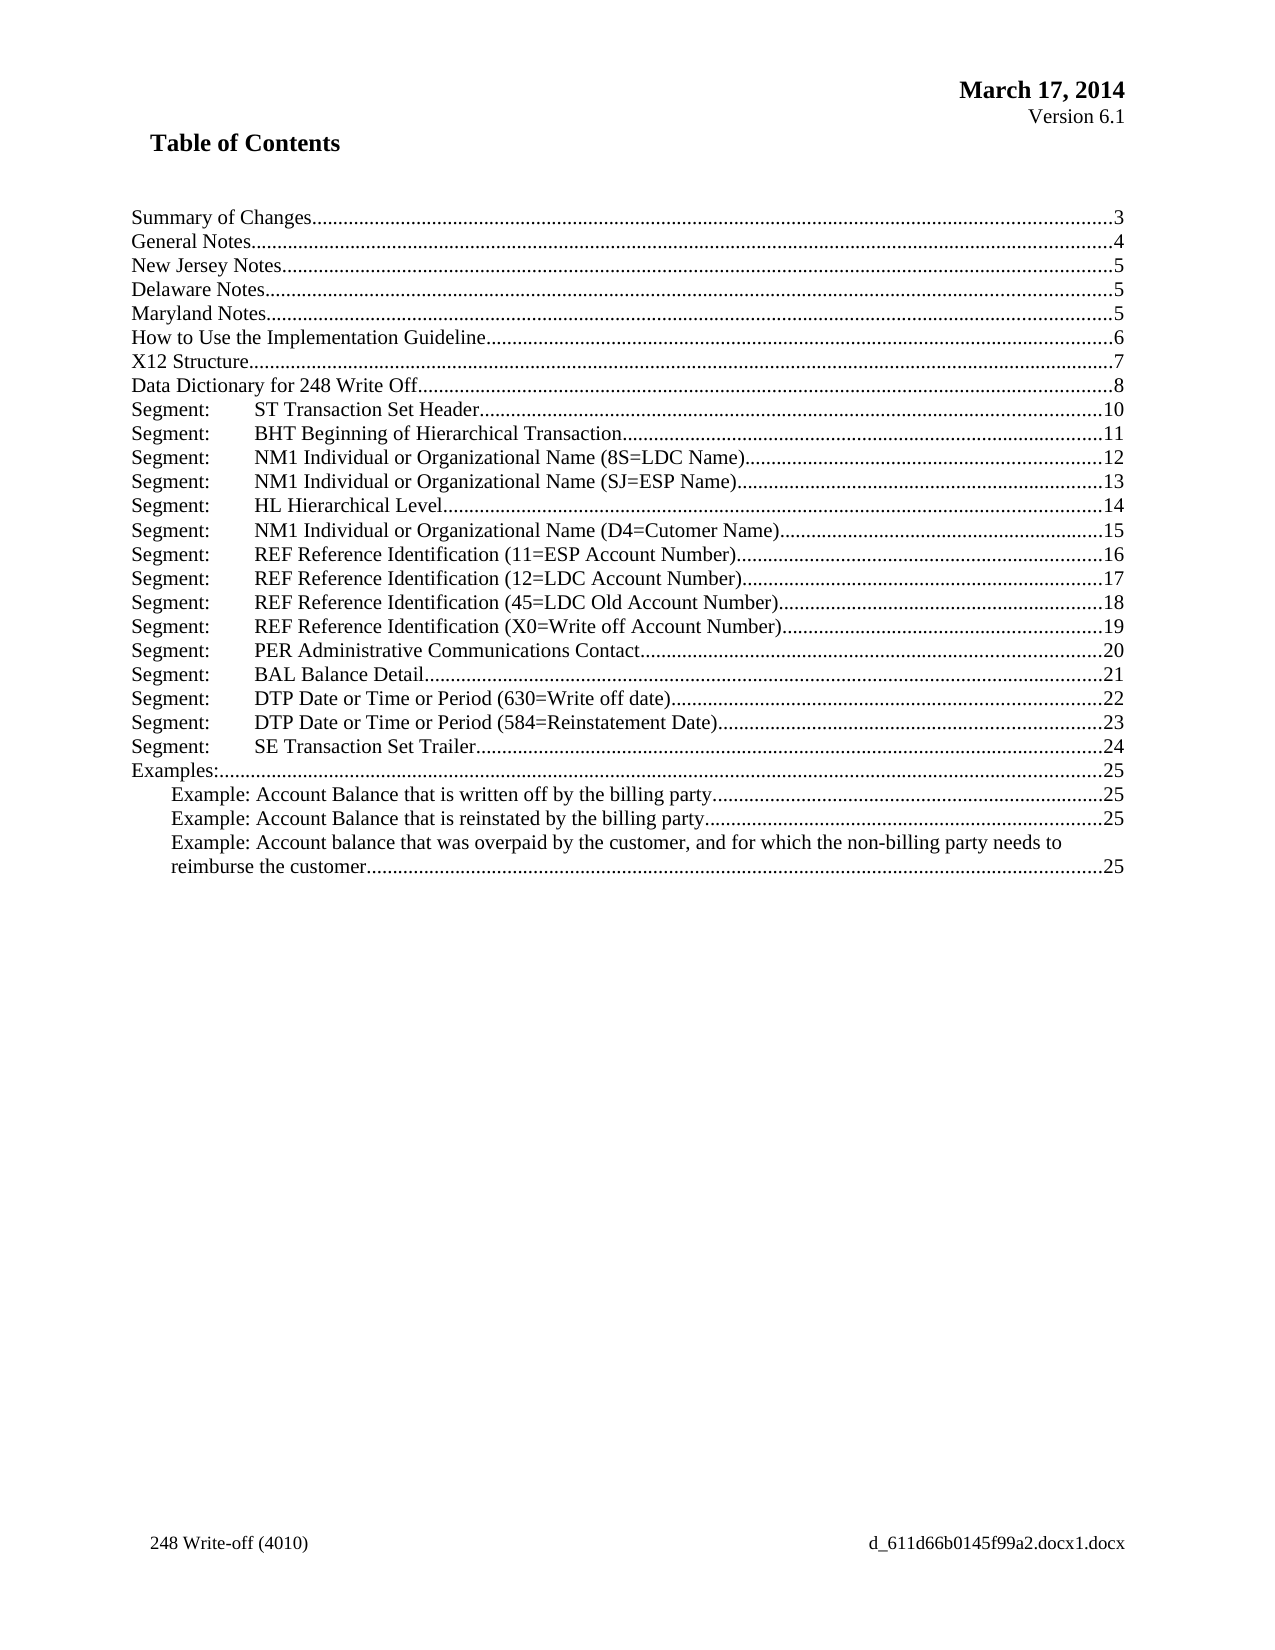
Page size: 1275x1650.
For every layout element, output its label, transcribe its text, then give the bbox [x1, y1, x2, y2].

text Data Dictionary for 248 Write Off 8 [131, 373, 1125, 397]
text Segment: DTP Date or Time or Period (630=Write off date) 22 [131, 686, 1125, 710]
text Segment: HL Hierarchical Level 14 [131, 493, 1125, 517]
text Segment: REF Reference Identification (45=LDC Old Account Number) 18 [131, 590, 1125, 614]
text Segment: ST Transaction Set Header 10 [131, 397, 1125, 421]
text How to Use the Implementation Guideline 6 [131, 325, 1125, 349]
text Segment: BAL Balance Detail 21 [131, 662, 1125, 686]
text New Jersey Notes 5 [131, 253, 1125, 277]
text Segment: BHT Beginning of Hierarchical Transaction 11 [131, 421, 1125, 445]
text Segment: DTP Date or Time or Period (584=Reinstatement Date) 23 [131, 710, 1125, 734]
text Summary of Changes 3 [131, 205, 1125, 229]
text Segment: REF Reference Identification (11=ESP Account Number) 16 [131, 542, 1125, 566]
text Example: Account balance that was overpaid by the customer, and for which the non-billing party needs to reimburse the customer. 25 [171, 830, 1125, 878]
text Table of Contents [150, 128, 1125, 157]
text Maryland Notes 5 [131, 301, 1125, 325]
text Example: Account Balance that is written off by the billing party. 25 [171, 782, 1125, 806]
text Segment: NM1 Individual or Organizational Name (D4=Cutomer Name) 15 [131, 517, 1125, 542]
text Segment: REF Reference Identification (12=LDC Account Number) 17 [131, 566, 1125, 590]
text Segment: NM1 Individual or Organizational Name (SJ=ESP Name) 13 [131, 469, 1125, 493]
text Segment: REF Reference Identification (X0=Write off Account Number) 19 [131, 614, 1125, 638]
text Segment: PER Administrative Communications Contact 20 [131, 638, 1125, 662]
text Example: Account Balance that is reinstated by the billing party. 25 [171, 806, 1125, 830]
text Segment: SE Transaction Set Trailer 24 [131, 734, 1125, 758]
text Delaware Notes 5 [131, 277, 1125, 301]
text General Notes 4 [131, 229, 1125, 253]
text Examples: 25 [131, 758, 1125, 782]
text Segment: NM1 Individual or Organizational Name (8S=LDC Name) 12 [131, 445, 1125, 469]
text X12 Structure 7 [131, 349, 1125, 373]
